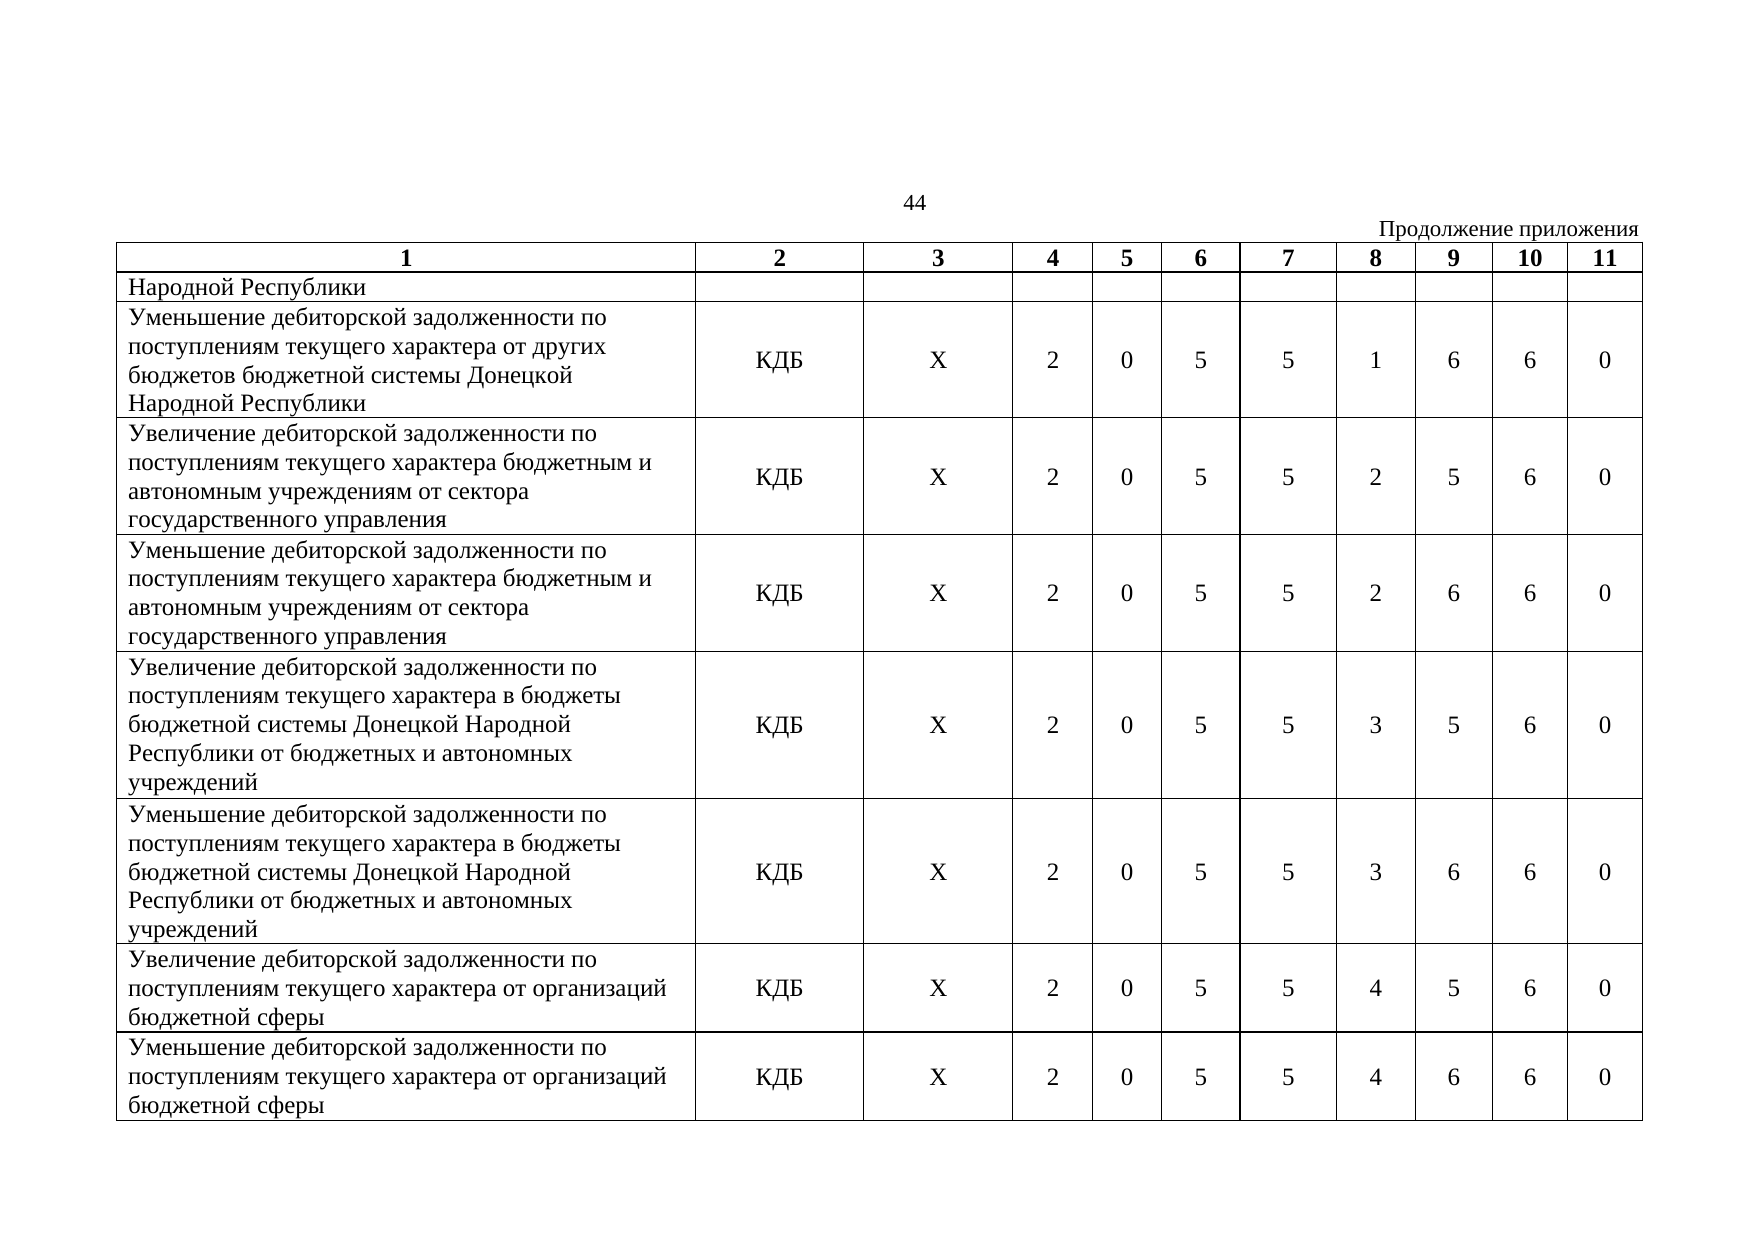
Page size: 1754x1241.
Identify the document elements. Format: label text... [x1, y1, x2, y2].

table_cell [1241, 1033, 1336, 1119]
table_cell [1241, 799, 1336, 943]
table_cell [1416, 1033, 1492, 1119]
table_header 6 [1162, 243, 1239, 271]
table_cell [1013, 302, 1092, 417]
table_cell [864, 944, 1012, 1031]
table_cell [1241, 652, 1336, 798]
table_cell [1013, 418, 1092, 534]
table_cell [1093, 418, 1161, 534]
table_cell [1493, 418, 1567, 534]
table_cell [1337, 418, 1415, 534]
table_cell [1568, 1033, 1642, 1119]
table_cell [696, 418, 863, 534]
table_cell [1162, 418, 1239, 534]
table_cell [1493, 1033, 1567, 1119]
table_header 11 [1568, 243, 1642, 271]
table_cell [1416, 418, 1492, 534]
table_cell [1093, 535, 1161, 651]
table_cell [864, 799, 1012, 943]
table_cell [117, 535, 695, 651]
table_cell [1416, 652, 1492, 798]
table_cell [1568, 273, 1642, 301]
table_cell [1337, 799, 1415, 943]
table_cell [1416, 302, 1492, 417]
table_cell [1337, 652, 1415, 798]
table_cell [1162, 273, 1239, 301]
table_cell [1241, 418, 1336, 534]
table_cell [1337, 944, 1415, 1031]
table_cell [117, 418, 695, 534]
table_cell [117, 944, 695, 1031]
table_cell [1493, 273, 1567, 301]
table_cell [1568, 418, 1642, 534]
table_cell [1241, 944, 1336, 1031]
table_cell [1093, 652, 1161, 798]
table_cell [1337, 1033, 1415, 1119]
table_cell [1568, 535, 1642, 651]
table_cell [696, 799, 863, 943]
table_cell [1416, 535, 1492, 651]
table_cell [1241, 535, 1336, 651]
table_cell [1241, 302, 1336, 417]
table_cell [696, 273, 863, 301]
table_header 10 [1493, 243, 1567, 271]
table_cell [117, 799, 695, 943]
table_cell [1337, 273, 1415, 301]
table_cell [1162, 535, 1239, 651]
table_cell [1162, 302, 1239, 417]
table_header 8 [1337, 243, 1415, 271]
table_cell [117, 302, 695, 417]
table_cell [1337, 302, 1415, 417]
table_header 1 [117, 243, 695, 271]
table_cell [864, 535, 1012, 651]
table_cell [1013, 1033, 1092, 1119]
table_header 2 [696, 243, 863, 271]
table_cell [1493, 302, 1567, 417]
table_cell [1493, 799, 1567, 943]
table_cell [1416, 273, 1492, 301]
table_header 4 [1013, 243, 1092, 271]
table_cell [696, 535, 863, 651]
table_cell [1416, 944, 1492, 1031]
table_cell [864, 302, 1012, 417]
table_header 7 [1241, 243, 1336, 271]
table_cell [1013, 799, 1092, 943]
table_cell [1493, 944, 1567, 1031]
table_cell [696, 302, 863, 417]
table_header 3 [864, 243, 1012, 271]
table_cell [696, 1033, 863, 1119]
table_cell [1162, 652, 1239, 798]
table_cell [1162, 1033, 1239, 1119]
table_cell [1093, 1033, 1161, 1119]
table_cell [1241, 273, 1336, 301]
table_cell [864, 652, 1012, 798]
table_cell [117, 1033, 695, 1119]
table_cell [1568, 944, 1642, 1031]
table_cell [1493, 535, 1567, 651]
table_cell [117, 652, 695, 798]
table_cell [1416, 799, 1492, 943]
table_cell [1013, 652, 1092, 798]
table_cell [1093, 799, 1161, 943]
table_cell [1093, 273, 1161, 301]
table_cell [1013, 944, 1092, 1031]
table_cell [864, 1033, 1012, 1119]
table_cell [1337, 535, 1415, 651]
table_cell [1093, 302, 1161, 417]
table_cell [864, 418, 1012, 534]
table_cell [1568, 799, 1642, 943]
table_header 5 [1093, 243, 1161, 271]
table_header 9 [1416, 243, 1492, 271]
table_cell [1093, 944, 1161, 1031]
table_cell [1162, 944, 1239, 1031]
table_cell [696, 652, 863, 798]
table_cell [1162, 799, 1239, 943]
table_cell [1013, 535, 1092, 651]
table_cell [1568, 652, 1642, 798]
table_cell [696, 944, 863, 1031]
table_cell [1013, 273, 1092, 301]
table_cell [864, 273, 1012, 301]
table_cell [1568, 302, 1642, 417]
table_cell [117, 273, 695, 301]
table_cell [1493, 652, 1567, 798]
